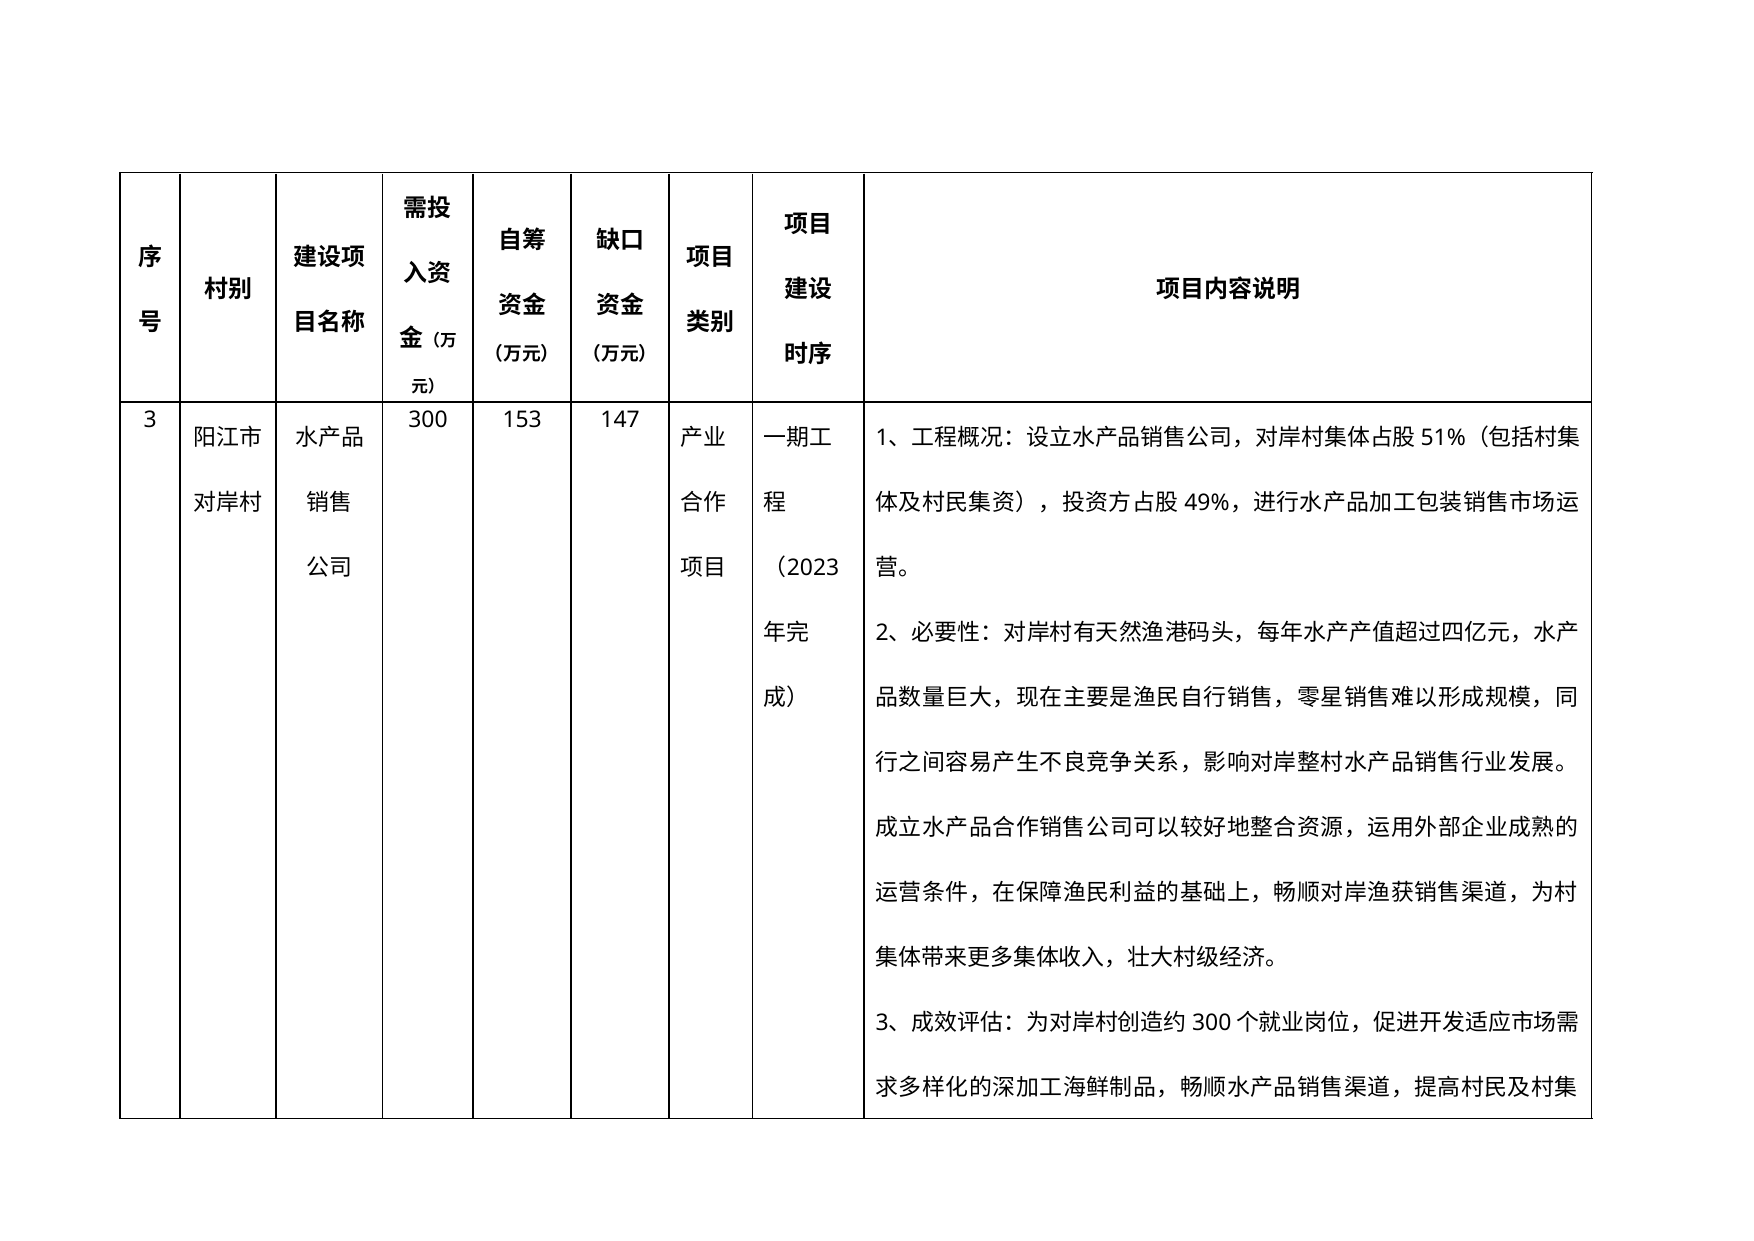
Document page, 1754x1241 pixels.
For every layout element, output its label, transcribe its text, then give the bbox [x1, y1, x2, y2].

table_header 缺口 资金（万元） [572, 173, 669, 401]
table_cell 147 [572, 403, 668, 1117]
table_cell 3 [121, 403, 179, 1117]
table_cell 一期工程（2023年完成） [753, 403, 863, 1117]
table_cell 阳江市对岸村 [181, 403, 275, 1117]
table_cell 水产品销售 公司 [277, 403, 382, 1117]
table_cell 153 [474, 403, 570, 1117]
table_header 村别 [181, 173, 276, 401]
table_header 建设项目名称 [277, 173, 382, 401]
table_header 自筹 资金（万元） [474, 173, 571, 401]
table_header 序号 [121, 173, 180, 401]
table_header 项目内容说明 [865, 173, 1591, 401]
table_cell 1、工程概况：设立水产品销售公司，对岸村集体占股51%（包括村集体及村民集资），投资方占股49%，进行水产品加工包装销售市场运营。 2、必要性：对岸村有天然渔港码头，每年水产产值超过四亿元，水产品数量巨大，现在主要是渔民自行销售，零星销售难以形成规模，同行之间容易产生不良竞争关系，影响对岸整村水产品销售行业发展。成立水产品合作销售公司可以较好地整合资源，运用外部企业成熟的运营条件，在保障渔民利益的基础上，畅顺对岸渔获销售渠道，为村集体带来更多集体收入，壮大村级经济。 3、成效评估：为对岸村创造约300个就业岗位，促进开发适应市场需求多样化的深加工海鲜制品，畅顺水产品销售渠道，提高村民及村集体收入。 [865, 403, 1591, 1117]
table_header 项目 建设 时序 [753, 173, 864, 401]
table_cell 产业合作项目 [670, 403, 752, 1117]
table_header 项目类别 [670, 173, 752, 401]
table_header 需投入资金（万元） [383, 173, 473, 401]
table_cell 300 [383, 403, 472, 1117]
